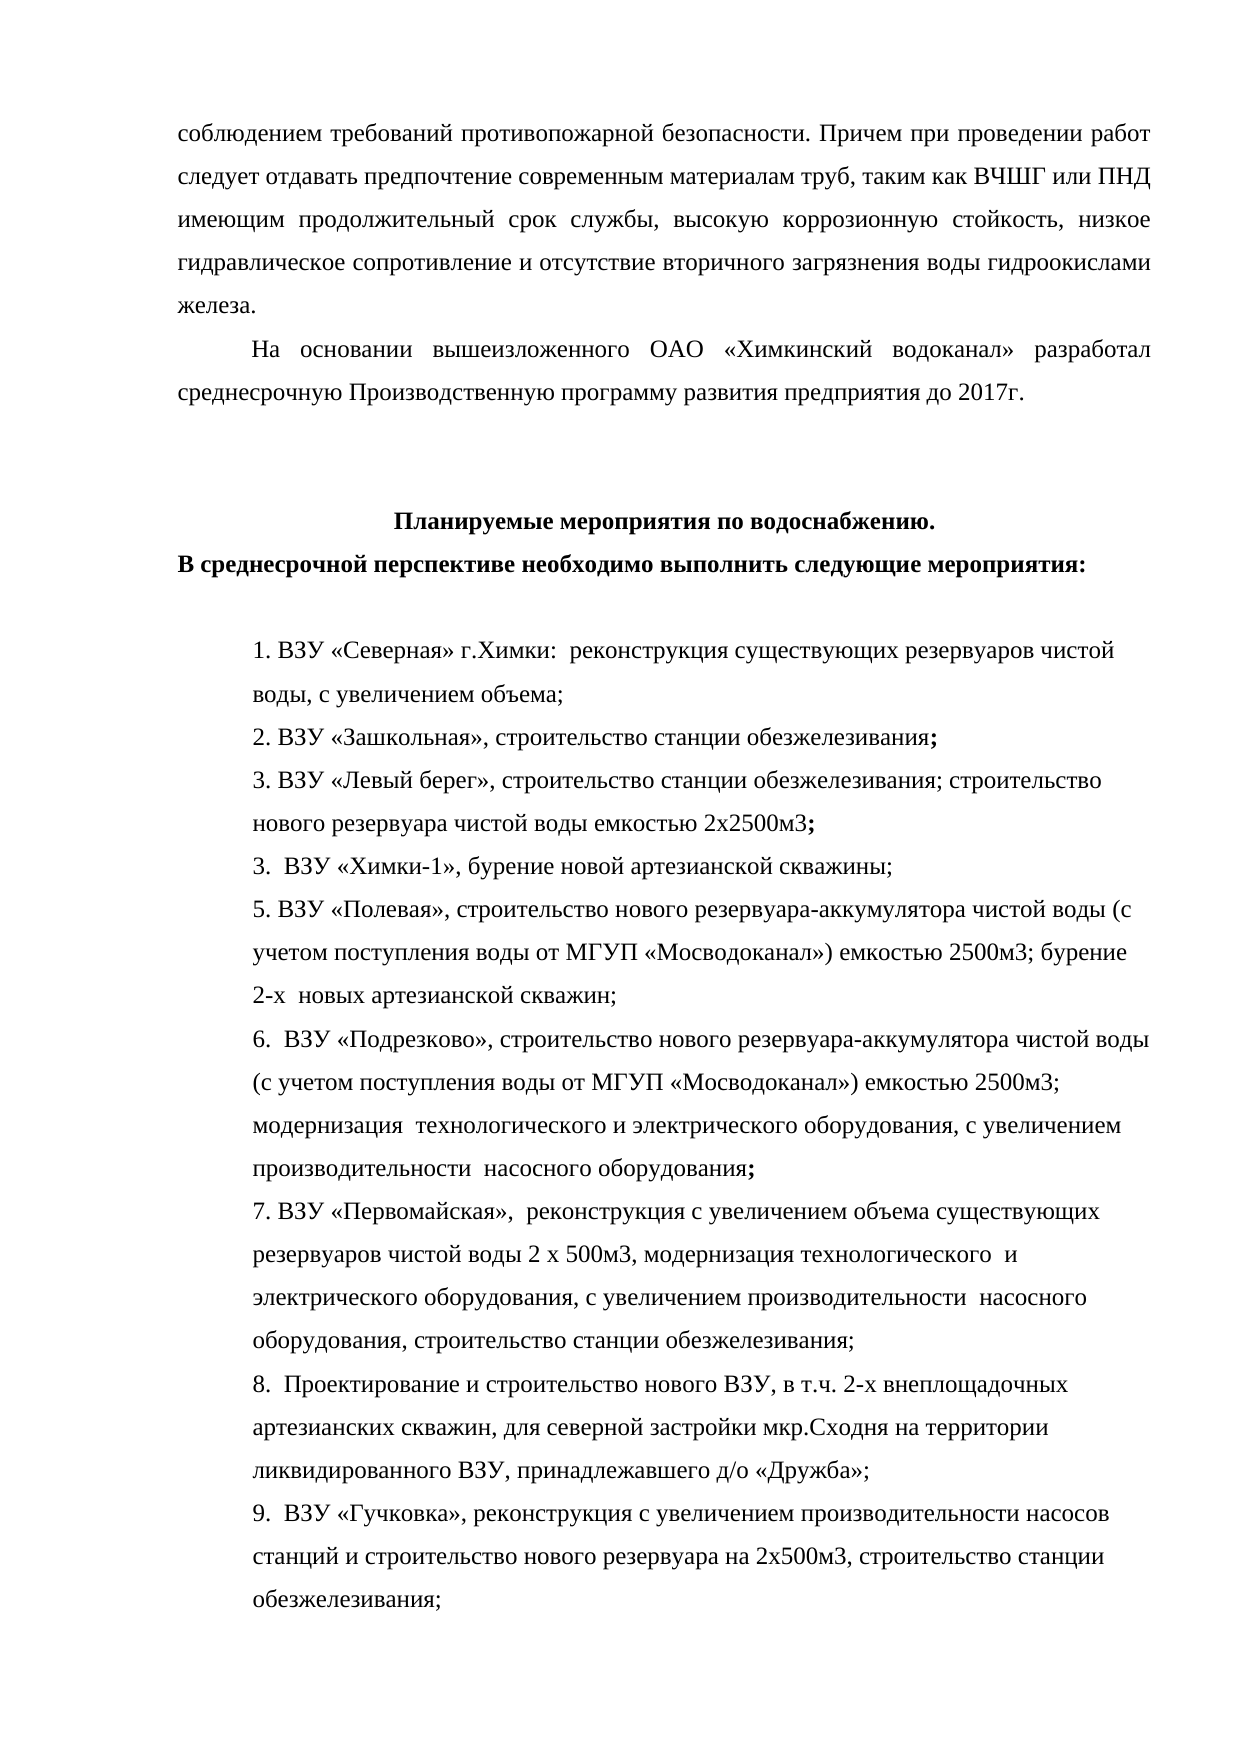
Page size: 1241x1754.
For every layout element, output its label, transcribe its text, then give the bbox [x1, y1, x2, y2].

text В среднесрочной перспективе необходимо выполнить следующие мероприятия: [177, 549, 1152, 578]
text На основании вышеизложенного ОАО «Химкинский водоканал» разработал среднесрочную Производственную программу развития предприятия до 2017г. [177, 334, 1152, 406]
text 1. ВЗУ «Северная» г.Химки: реконструкция существующих резервуаров чистой воды, с увеличением объема; [252, 636, 1152, 707]
text 8. Проектирование и строительство нового ВЗУ, в т.ч. 2-х внеплощадочных артезианских скважин, для северной застройки мкр.Сходня на территории ликвидированного ВЗУ, принадлежавшего д/о «Дружба»; [252, 1369, 1152, 1484]
text 2. ВЗУ «Зашкольная», строительство станции обезжелезивания; [252, 722, 1152, 751]
text 7. ВЗУ «Первомайская», реконструкция с увеличением объема существующих резервуаров чистой воды 2 х 500м3, модернизация технологического и электрического оборудования, с увеличением производительности насосного оборудования, строительство станции обезжелезивания; [252, 1196, 1152, 1354]
text 5. ВЗУ «Полевая», строительство нового резервуара-аккумулятора чистой воды (с учетом поступления воды от МГУП «Мосводоканал») емкостью 2500м3; бурение 2-х новых артезианской скважин; [252, 894, 1152, 1009]
text 9. ВЗУ «Гучковка», реконструкция с увеличением производительности насосов станций и строительство нового резервуара на 2х500м3, строительство станции обезжелезивания; [252, 1498, 1152, 1613]
text 6. ВЗУ «Подрезково», строительство нового резервуара-аккумулятора чистой воды (с учетом поступления воды от МГУП «Мосводоканал») емкостью 2500м3; модернизация технологического и электрического оборудования, с увеличением производительности насосного оборудования; [252, 1024, 1152, 1182]
text Планируемые мероприятия по водоснабжению. [177, 506, 1152, 535]
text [177, 118, 1152, 319]
text 3. ВЗУ «Левый берег», строительство станции обезжелезивания; строительство нового резервуара чистой воды емкостью 2х2500м3; [252, 765, 1152, 837]
text 3. ВЗУ «Химки-1», бурение новой артезианской скважины; [252, 851, 1152, 880]
